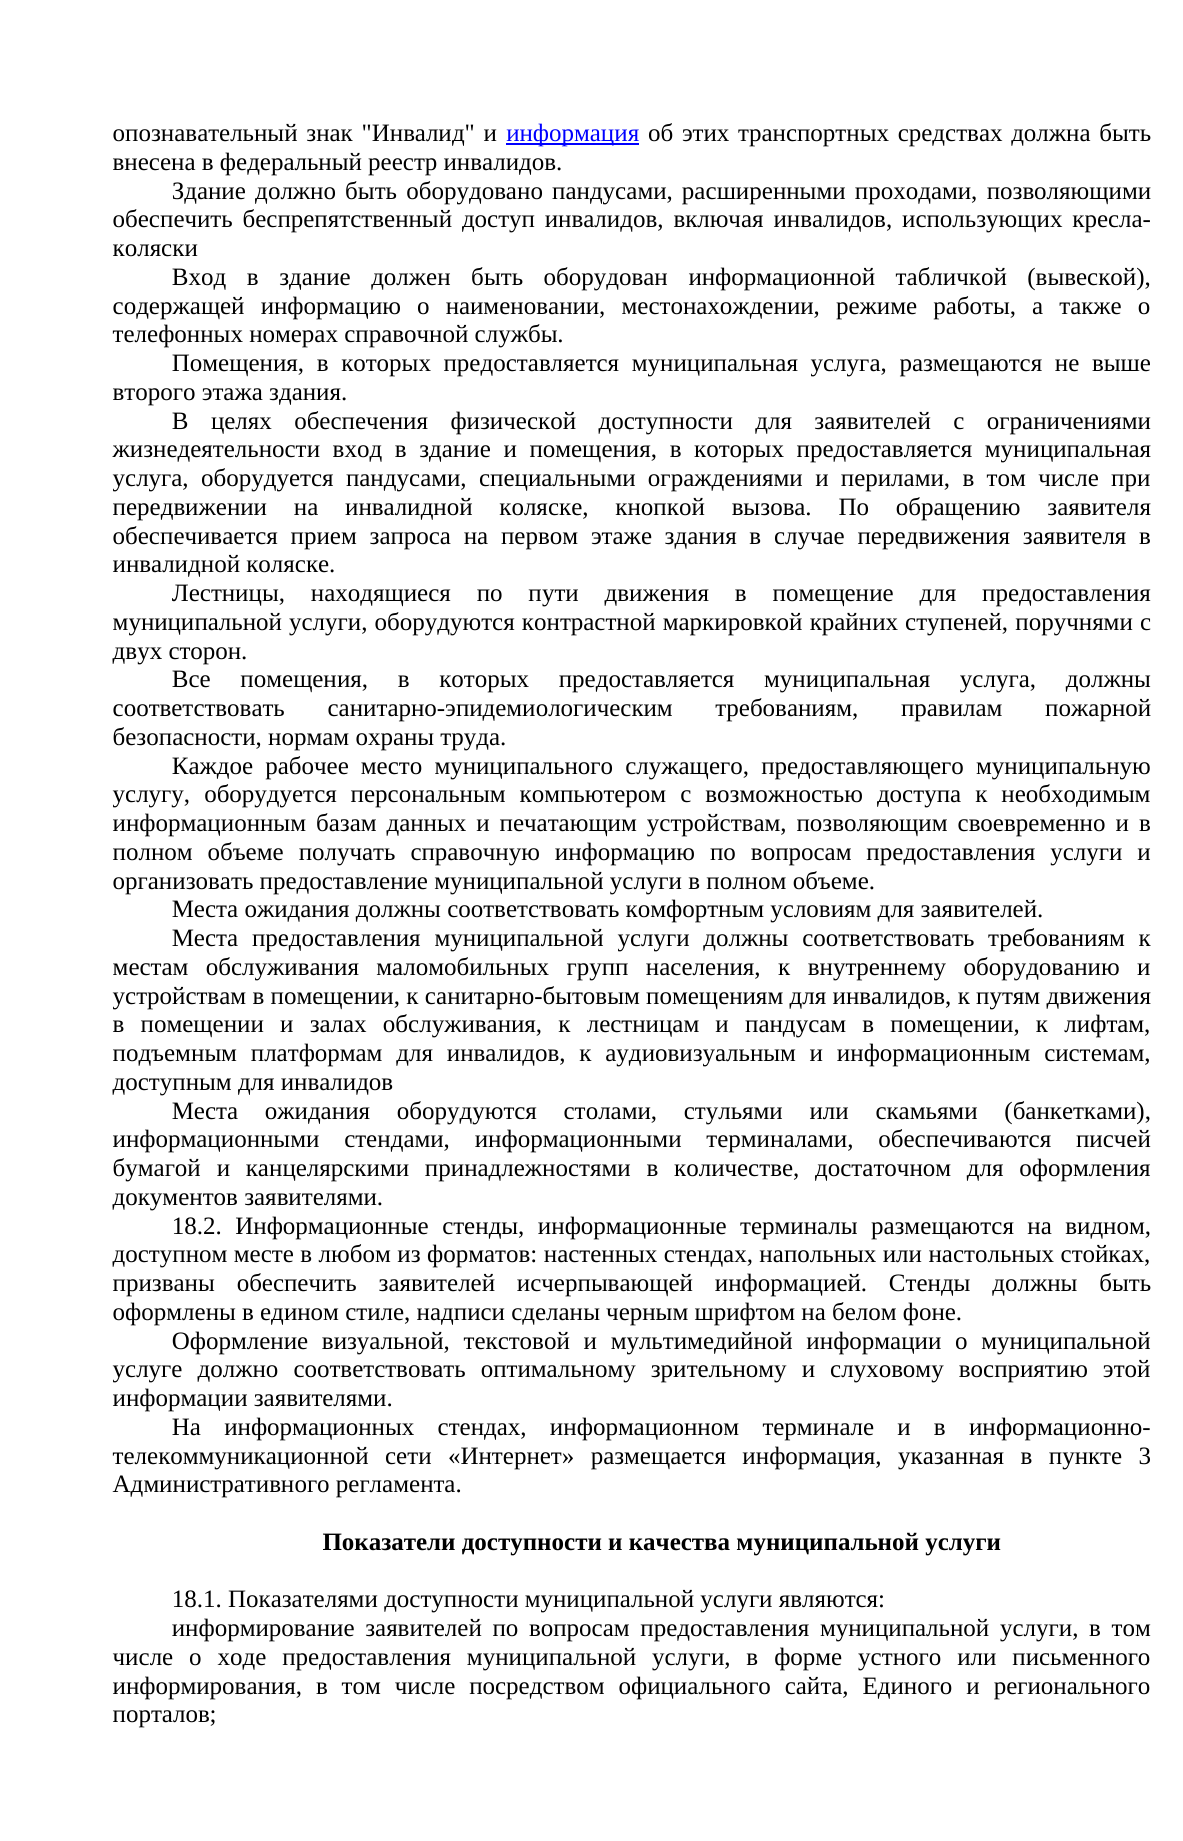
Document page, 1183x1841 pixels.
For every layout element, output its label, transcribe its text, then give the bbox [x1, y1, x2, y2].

text Здание должно быть оборудовано пандусами, расширенными проходами, позволяющими обеспечить беспрепятственный доступ инвалидов, включая инвалидов, использующих кресла-коляски [112, 176, 1152, 262]
text 18.1. Показателями доступности муниципальной услуги являются: [112, 1584, 1152, 1613]
text Места предоставления муниципальной услуги должны соответствовать требованиям к местам обслуживания маломобильных групп населения, к внутреннему оборудованию и устройствам в помещении, к санитарно-бытовым помещениям для инвалидов, к путям движения в помещении и залах обслуживания, к лестницам и пандусам в помещении, к лифтам, подъемным платформам для инвалидов, к аудиовизуальным и информационным системам, доступным для инвалидов [112, 923, 1152, 1096]
text В целях обеспечения физической доступности для заявителей с ограничениями жизнедеятельности вход в здание и помещения, в которых предоставляется муниципальная услуга, оборудуется пандусами, специальными ограждениями и перилами, в том числе при передвижении на инвалидной коляске, кнопкой вызова. По обращению заявителя обеспечивается прием запроса на первом этаже здания в случае передвижения заявителя в инвалидной коляске. [112, 406, 1152, 578]
text Лестницы, находящиеся по пути движения в помещение для предоставления муниципальной услуги, оборудуются контрастной маркировкой крайних ступеней, поручнями с двух сторон. [112, 578, 1152, 664]
text Помещения, в которых предоставляется муниципальная услуга, размещаются не выше второго этажа здания. [112, 348, 1152, 406]
text 18.2. Информационные стенды, информационные терминалы размещаются на видном, доступном месте в любом из форматов: настенных стендах, напольных или настольных стойках, призваны обеспечить заявителей исчерпывающей информацией. Стенды должны быть оформлены в едином стиле, надписи сделаны черным шрифтом на белом фоне. [112, 1211, 1152, 1326]
text Все помещения, в которых предоставляется муниципальная услуга, должны соответствовать санитарно-эпидемиологическим требованиям, правилам пожарной безопасности, нормам охраны труда. [112, 664, 1152, 751]
text Вход в здание должен быть оборудован информационной табличкой (вывеской), содержащей информацию о наименовании, местонахождении, режиме работы, а также о телефонных номерах справочной службы. [112, 262, 1152, 348]
text Оформление визуальной, текстовой и мультимедийной информации о муниципальной услуге должно соответствовать оптимальному зрительному и слуховому восприятию этой информации заявителями. [112, 1326, 1152, 1412]
text Места ожидания оборудуются столами, стульями или скамьями (банкетками), информационными стендами, информационными терминалами, обеспечиваются писчей бумагой и канцелярскими принадлежностями в количестве, достаточном для оформления документов заявителями. [112, 1096, 1152, 1211]
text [112, 118, 1152, 176]
text информирование заявителей по вопросам предоставления муниципальной услуги, в том числе о ходе предоставления муниципальной услуги, в форме устного или письменного информирования, в том числе посредством официального сайта, Единого и регионального порталов; [112, 1613, 1152, 1728]
text На информационных стендах, информационном терминале и в информационно-телекоммуникационной сети «Интернет» размещается информация, указанная в пункте 3 Административного регламента. [112, 1412, 1152, 1498]
text Показатели доступности и качества муниципальной услуги [112, 1527, 1152, 1556]
text Места ожидания должны соответствовать комфортным условиям для заявителей. [112, 894, 1152, 923]
text Каждое рабочее место муниципального служащего, предоставляющего муниципальную услугу, оборудуется персональным компьютером с возможностью доступа к необходимым информационным базам данных и печатающим устройствам, позволяющим своевременно и в полном объеме получать справочную информацию по вопросам предоставления услуги и организовать предоставление муниципальной услуги в полном объеме. [112, 751, 1152, 894]
